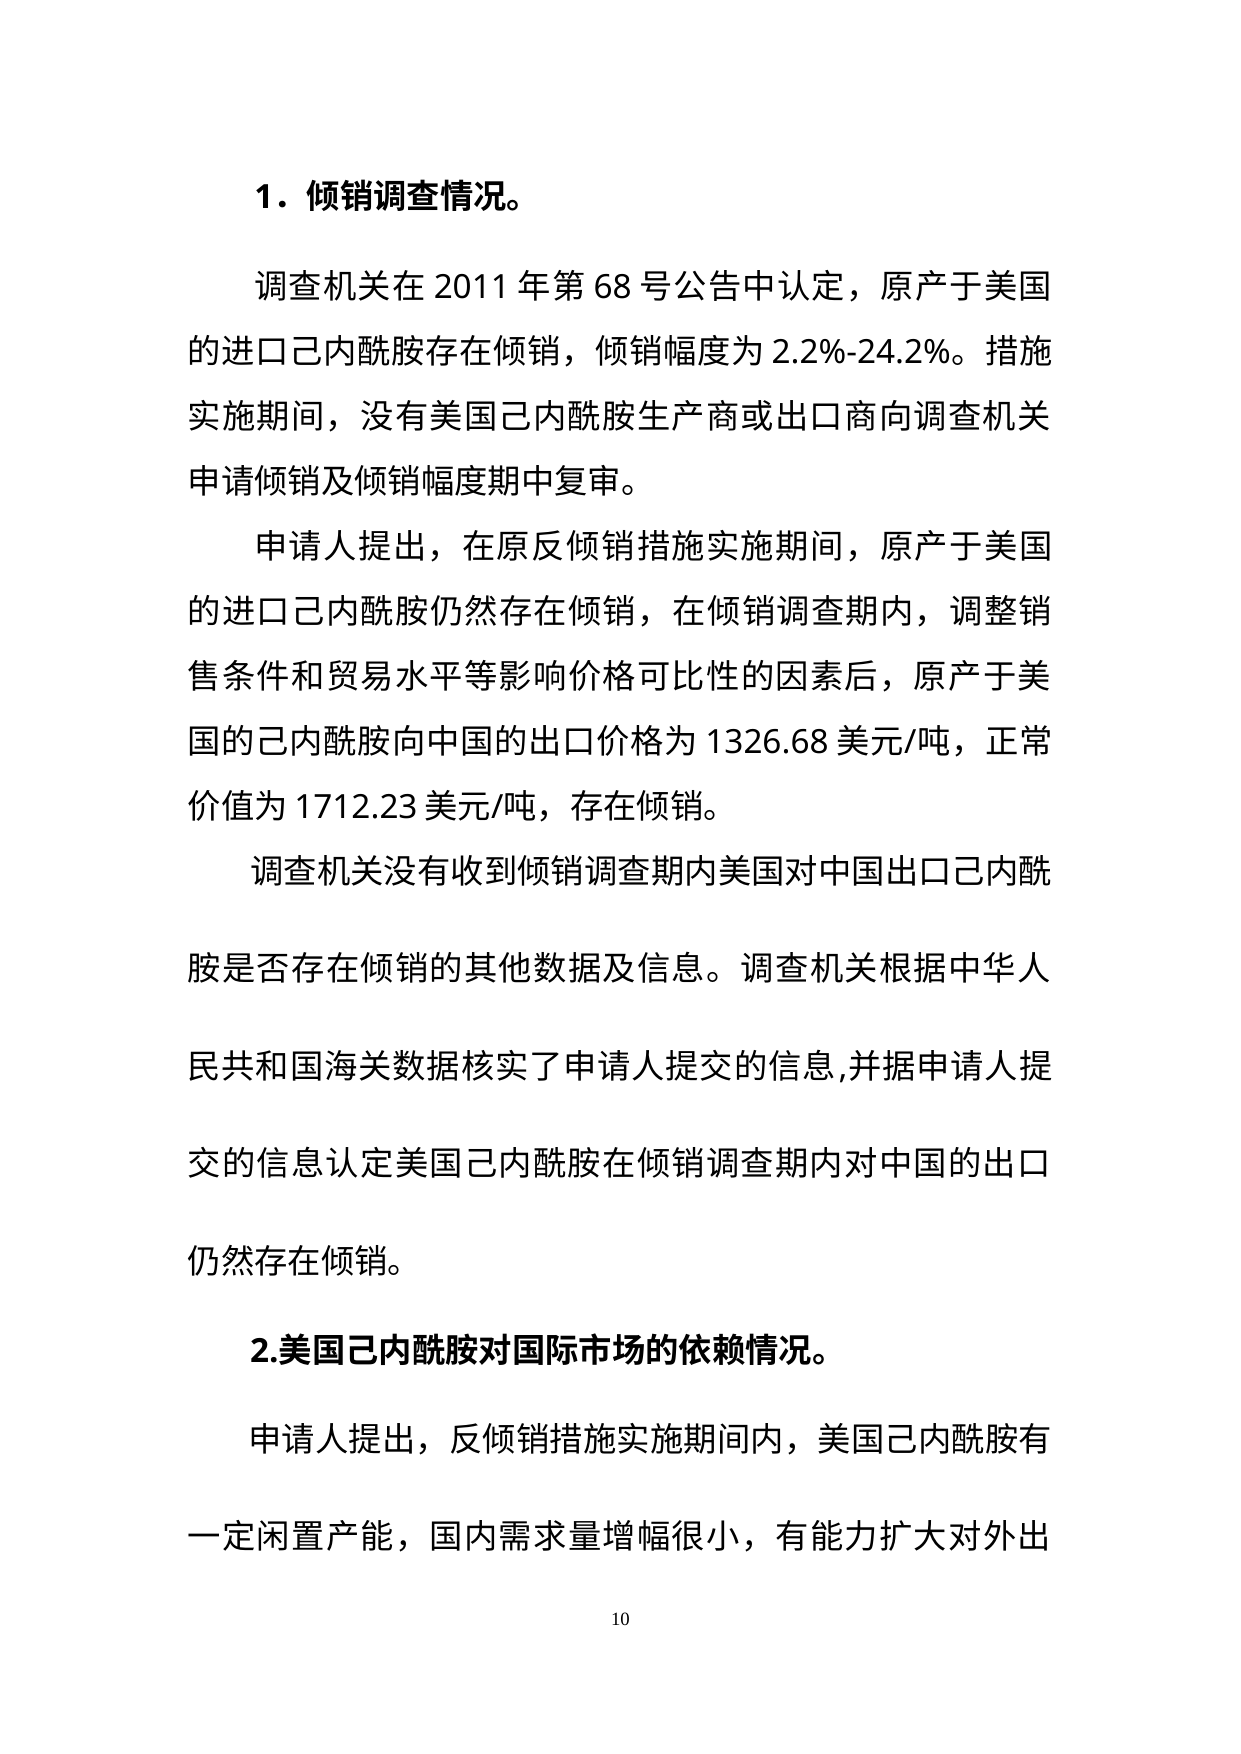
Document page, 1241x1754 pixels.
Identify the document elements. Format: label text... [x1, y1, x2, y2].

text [187, 1404, 1053, 1567]
text 调查机关在2011年第68号公告中认定，原产于美国的进口己内酰胺存在倾销，倾销幅度为2.2%-24.2%。措施实施期间，没有美国己内酰胺生产商或出口商向调查机关申请倾销及倾销幅度期中复审。 [187, 251, 1053, 511]
text 1．倾销调查情况。 [187, 162, 1053, 227]
text 2.美国己内酰胺对国际市场的依赖情况。 [187, 1315, 1053, 1380]
text 调查机关没有收到倾销调查期内美国对中国出口己内酰胺是否存在倾销的其他数据及信息。调查机关根据中华人民共和国海关数据核实了申请人提交的信息,并据申请人提交的信息认定美国己内酰胺在倾销调查期内对中国的出口仍然存在倾销。 [187, 836, 1053, 1291]
text 申请人提出，在原反倾销措施实施期间，原产于美国的进口己内酰胺仍然存在倾销，在倾销调查期内，调整销售条件和贸易水平等影响价格可比性的因素后，原产于美国的己内酰胺向中国的出口价格为1326.68美元/吨，正常价值为1712.23美元/吨，存在倾销。 [187, 511, 1053, 836]
